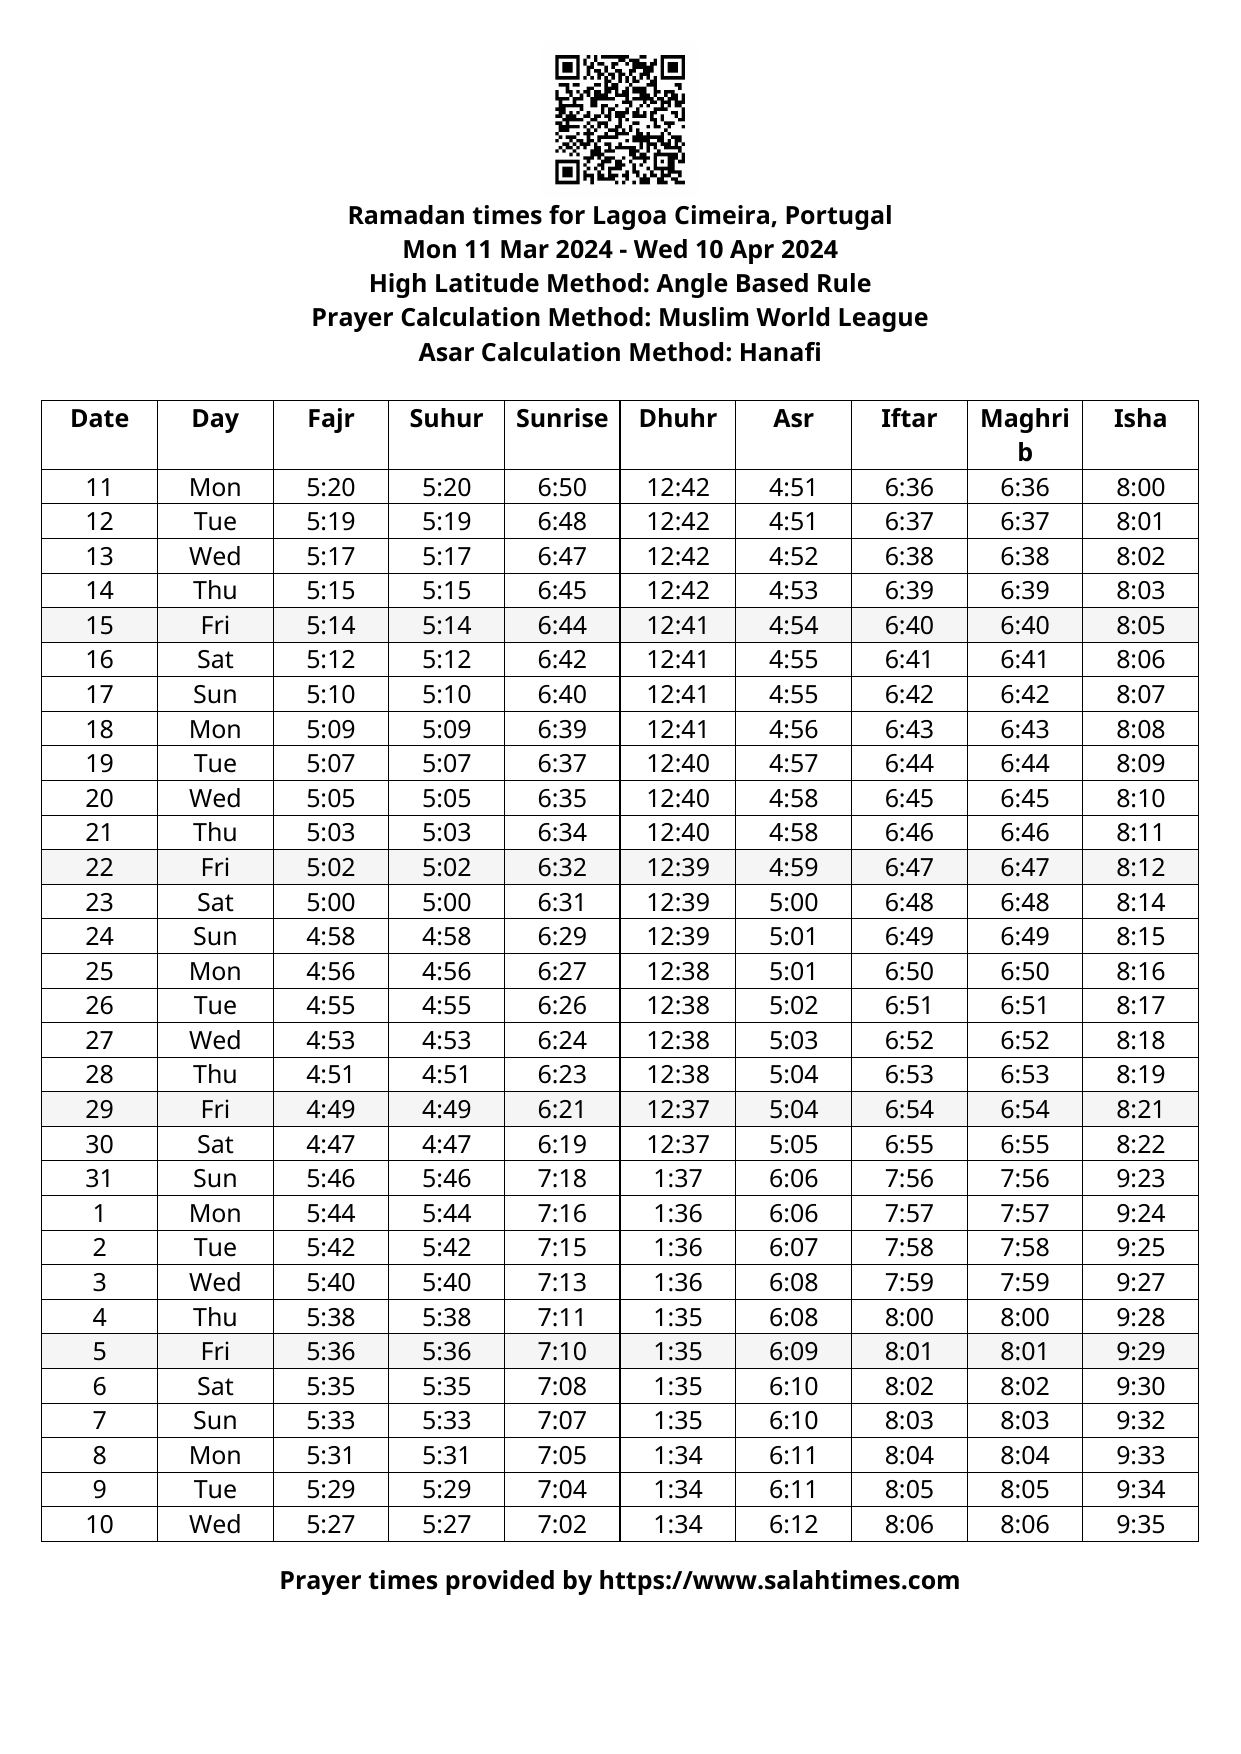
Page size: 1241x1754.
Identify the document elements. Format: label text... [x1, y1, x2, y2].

table_cell 4:53 [389, 1023, 504, 1057]
table_cell 7:02 [505, 1507, 619, 1541]
table_cell 6:42 [852, 677, 967, 711]
table_cell 6:36 [852, 470, 967, 503]
picture [542, 41, 699, 198]
table_cell 4:56 [274, 954, 388, 987]
table_cell 5:05 [736, 1127, 851, 1160]
table_cell Fri [158, 1092, 273, 1126]
table_cell 7:57 [968, 1196, 1082, 1229]
table_cell 5:33 [389, 1404, 504, 1437]
table_cell 5:20 [274, 470, 388, 503]
table_cell 18 [42, 712, 157, 745]
table_cell 8:04 [852, 1438, 967, 1472]
table_cell 5:10 [274, 677, 388, 711]
table_cell 5:15 [274, 574, 388, 607]
table_cell 4:49 [274, 1092, 388, 1126]
table_header Maghrib [968, 401, 1082, 469]
table_cell Tue [158, 746, 273, 780]
table_cell 4:47 [274, 1127, 388, 1160]
table_cell 6:45 [505, 574, 619, 607]
table_cell 12:41 [621, 608, 735, 642]
table_cell 6:40 [852, 608, 967, 642]
table_cell 12:37 [621, 1127, 735, 1160]
table_cell 17 [42, 677, 157, 711]
table_cell 28 [42, 1058, 157, 1091]
table_cell 8:21 [1083, 1092, 1198, 1126]
table_cell 8:05 [968, 1473, 1082, 1506]
table_cell 4:51 [389, 1058, 504, 1091]
table_cell 13 [42, 539, 157, 572]
table_cell 12:39 [621, 885, 735, 918]
table_cell 12:40 [621, 816, 735, 849]
table_cell 5:02 [274, 850, 388, 884]
table_cell 5:07 [274, 746, 388, 780]
table_cell 9:29 [1083, 1334, 1198, 1368]
table_cell 4:51 [736, 504, 851, 538]
table_cell 21 [42, 816, 157, 849]
table_cell 6:36 [968, 470, 1082, 503]
table_cell 6:06 [736, 1161, 851, 1195]
table_cell 4:53 [274, 1023, 388, 1057]
table_cell 12 [42, 504, 157, 538]
table_cell 6:53 [968, 1058, 1082, 1091]
table_cell 5:01 [736, 919, 851, 953]
table_cell 5:27 [274, 1507, 388, 1541]
table_cell 6:44 [852, 746, 967, 780]
table_cell 6:49 [968, 919, 1082, 953]
table_cell 7:18 [505, 1161, 619, 1195]
table_cell 6:43 [852, 712, 967, 745]
table_cell 12:41 [621, 712, 735, 745]
table_cell 6:49 [852, 919, 967, 953]
table_cell Mon [158, 1196, 273, 1229]
table_cell Fri [158, 1334, 273, 1368]
table_cell 27 [42, 1023, 157, 1057]
table_cell Wed [158, 1507, 273, 1541]
table_cell 4:54 [736, 608, 851, 642]
table_cell 12:37 [621, 1092, 735, 1126]
table_cell 4:53 [736, 574, 851, 607]
table_cell 4:52 [736, 539, 851, 572]
table_cell 6:55 [968, 1127, 1082, 1160]
table_cell 22 [42, 850, 157, 884]
table_cell 5:35 [274, 1369, 388, 1402]
table_cell 6:26 [505, 989, 619, 1022]
table_cell 8:01 [852, 1334, 967, 1368]
table_cell Sun [158, 919, 273, 953]
table_cell Sat [158, 643, 273, 676]
table_cell Tue [158, 504, 273, 538]
table_cell 5:44 [274, 1196, 388, 1229]
table_cell 5:46 [389, 1161, 504, 1195]
table_cell 6:52 [852, 1023, 967, 1057]
table_cell 6:39 [505, 712, 619, 745]
table_cell 7:05 [505, 1438, 619, 1472]
table_cell 6:08 [736, 1265, 851, 1299]
table_cell 6:21 [505, 1092, 619, 1126]
table_cell Mon [158, 712, 273, 745]
table_cell 4:59 [736, 850, 851, 884]
table_cell 6:37 [852, 504, 967, 538]
table_cell 8:03 [968, 1404, 1082, 1437]
table_cell 4:56 [736, 712, 851, 745]
table_cell Wed [158, 1265, 273, 1299]
table_cell 5:04 [736, 1092, 851, 1126]
table_cell 1:34 [621, 1438, 735, 1472]
table_cell 5:12 [274, 643, 388, 676]
table_cell 8:00 [968, 1300, 1082, 1333]
table_header Isha [1083, 401, 1198, 469]
table_cell 7:04 [505, 1473, 619, 1506]
table_cell 4:49 [389, 1092, 504, 1126]
table_cell 8:00 [1083, 470, 1198, 503]
table_cell 8:11 [1083, 816, 1198, 849]
table_header Fajr [274, 401, 388, 469]
table_cell 7:56 [968, 1161, 1082, 1195]
text High Latitude Method: Angle Based Rule [42, 266, 1198, 300]
table_cell 8:16 [1083, 954, 1198, 987]
table_cell 5:01 [736, 954, 851, 987]
table_cell Tue [158, 989, 273, 1022]
table_cell 20 [42, 781, 157, 814]
table_cell 6:41 [852, 643, 967, 676]
text Prayer times provided by https://www.salahtimes.com [42, 1563, 1198, 1597]
table_cell 8:01 [968, 1334, 1082, 1368]
table_cell 6:09 [736, 1334, 851, 1368]
table_cell 12:38 [621, 1058, 735, 1091]
table_cell 6:38 [968, 539, 1082, 572]
table_cell Fri [158, 850, 273, 884]
table_cell 8:07 [1083, 677, 1198, 711]
table_cell 5:00 [389, 885, 504, 918]
table_cell 1:35 [621, 1404, 735, 1437]
table_cell 4:51 [736, 470, 851, 503]
table_cell 5:38 [389, 1300, 504, 1333]
table_cell 9:28 [1083, 1300, 1198, 1333]
table_cell 9:25 [1083, 1231, 1198, 1264]
table_cell 6:39 [852, 574, 967, 607]
table_cell 5:42 [274, 1231, 388, 1264]
table_cell 5:09 [389, 712, 504, 745]
table_cell 10 [42, 1507, 157, 1541]
table_cell 15 [42, 608, 157, 642]
table_cell 5:15 [389, 574, 504, 607]
table_cell 7:10 [505, 1334, 619, 1368]
table_cell 8:17 [1083, 989, 1198, 1022]
table_cell 7:57 [852, 1196, 967, 1229]
table_cell 12:39 [621, 850, 735, 884]
table_cell 6:07 [736, 1231, 851, 1264]
table_cell 8:04 [968, 1438, 1082, 1472]
table_cell 7:16 [505, 1196, 619, 1229]
table_cell 9:24 [1083, 1196, 1198, 1229]
table_cell 6:12 [736, 1507, 851, 1541]
table_cell 12:41 [621, 643, 735, 676]
table_cell 2 [42, 1231, 157, 1264]
table_cell 4:58 [736, 781, 851, 814]
table_cell 1:35 [621, 1334, 735, 1368]
table_cell Sat [158, 1127, 273, 1160]
table_cell 6:44 [968, 746, 1082, 780]
table_cell 5:20 [389, 470, 504, 503]
table_cell 6:54 [968, 1092, 1082, 1126]
table_cell Thu [158, 1058, 273, 1091]
table_cell 5:09 [274, 712, 388, 745]
table_cell 12:42 [621, 539, 735, 572]
table_cell 5:14 [389, 608, 504, 642]
table_cell 7:15 [505, 1231, 619, 1264]
table_cell 4:55 [274, 989, 388, 1022]
table_cell 5:02 [736, 989, 851, 1022]
table_cell 5:44 [389, 1196, 504, 1229]
table_cell 5:05 [389, 781, 504, 814]
table_cell 6:48 [505, 504, 619, 538]
table_cell 5:19 [389, 504, 504, 538]
table_cell 7:11 [505, 1300, 619, 1333]
table_header Day [158, 401, 273, 469]
table_cell 9:27 [1083, 1265, 1198, 1299]
table_cell 12:42 [621, 470, 735, 503]
table_cell 1:37 [621, 1161, 735, 1195]
table_cell 12:40 [621, 781, 735, 814]
table_cell 6:19 [505, 1127, 619, 1160]
table_cell 6:51 [968, 989, 1082, 1022]
table_cell Mon [158, 470, 273, 503]
table_cell 4:47 [389, 1127, 504, 1160]
table_cell 8:22 [1083, 1127, 1198, 1160]
table_cell 8:19 [1083, 1058, 1198, 1091]
table_cell 12:42 [621, 574, 735, 607]
table_cell 6:47 [505, 539, 619, 572]
table_cell 6:55 [852, 1127, 967, 1160]
table_cell 6:24 [505, 1023, 619, 1057]
table_cell 5:31 [389, 1438, 504, 1472]
table_cell 6:31 [505, 885, 619, 918]
table_cell 6:43 [968, 712, 1082, 745]
table_cell 4:58 [274, 919, 388, 953]
table_cell Sun [158, 677, 273, 711]
table_cell 5 [42, 1334, 157, 1368]
table_cell 5:00 [274, 885, 388, 918]
text Prayer Calculation Method: Muslim World League [42, 300, 1198, 334]
table_cell 16 [42, 643, 157, 676]
table_cell 8:06 [968, 1507, 1082, 1541]
table_cell 9:30 [1083, 1369, 1198, 1402]
table_cell 5:40 [274, 1265, 388, 1299]
table_cell 8:02 [852, 1369, 967, 1402]
table_cell 6:23 [505, 1058, 619, 1091]
table_cell 12:38 [621, 989, 735, 1022]
table_cell 29 [42, 1092, 157, 1126]
table_cell 1:36 [621, 1231, 735, 1264]
table_cell 4:51 [274, 1058, 388, 1091]
table_cell 12:38 [621, 1023, 735, 1057]
table_cell 5:38 [274, 1300, 388, 1333]
table_cell 3 [42, 1265, 157, 1299]
table_cell 8:05 [852, 1473, 967, 1506]
table_cell 6:50 [968, 954, 1082, 987]
table_cell 6:54 [852, 1092, 967, 1126]
table_cell 6:48 [968, 885, 1082, 918]
table_cell 5:07 [389, 746, 504, 780]
table_cell 6:29 [505, 919, 619, 953]
table_cell Wed [158, 539, 273, 572]
table_cell 8:15 [1083, 919, 1198, 953]
table_cell 8 [42, 1438, 157, 1472]
table_header Suhur [389, 401, 504, 469]
table_cell Thu [158, 816, 273, 849]
table_cell Sun [158, 1404, 273, 1437]
table_cell 12:39 [621, 919, 735, 953]
table_cell 7 [42, 1404, 157, 1437]
table_cell 6:11 [736, 1473, 851, 1506]
table_cell 8:12 [1083, 850, 1198, 884]
table_cell 4:55 [736, 677, 851, 711]
table_cell 6:10 [736, 1404, 851, 1437]
table_cell 6:45 [968, 781, 1082, 814]
table_cell 1:36 [621, 1196, 735, 1229]
table_cell 7:58 [968, 1231, 1082, 1264]
table_cell 5:31 [274, 1438, 388, 1472]
table_cell 31 [42, 1161, 157, 1195]
table_header Sunrise [505, 401, 619, 469]
table_cell 30 [42, 1127, 157, 1160]
table_cell 5:03 [274, 816, 388, 849]
table_cell 6:42 [968, 677, 1082, 711]
table_cell 12:38 [621, 954, 735, 987]
table_cell 1:35 [621, 1369, 735, 1402]
table_cell Sat [158, 885, 273, 918]
table_cell 5:40 [389, 1265, 504, 1299]
table_cell 9:35 [1083, 1507, 1198, 1541]
table_cell 5:33 [274, 1404, 388, 1437]
table_cell Thu [158, 574, 273, 607]
table_cell 6:48 [852, 885, 967, 918]
table_cell 5:17 [389, 539, 504, 572]
table_cell 6:50 [505, 470, 619, 503]
table_cell 6:35 [505, 781, 619, 814]
table_cell 6:51 [852, 989, 967, 1022]
text Asar Calculation Method: Hanafi [42, 334, 1198, 368]
table_cell 8:00 [852, 1300, 967, 1333]
table_header Asr [736, 401, 851, 469]
table_cell 6:06 [736, 1196, 851, 1229]
table_cell 11 [42, 470, 157, 503]
table_cell 9:34 [1083, 1473, 1198, 1506]
table_cell 1 [42, 1196, 157, 1229]
table_cell 4 [42, 1300, 157, 1333]
table_cell 14 [42, 574, 157, 607]
table_cell 6:11 [736, 1438, 851, 1472]
table_cell 8:02 [1083, 539, 1198, 572]
table_cell 6:46 [852, 816, 967, 849]
table_cell 5:10 [389, 677, 504, 711]
table_cell 5:05 [274, 781, 388, 814]
table_cell 5:19 [274, 504, 388, 538]
table_cell 8:05 [1083, 608, 1198, 642]
table_cell 5:29 [389, 1473, 504, 1506]
table_cell 7:56 [852, 1161, 967, 1195]
table_cell 6:32 [505, 850, 619, 884]
table_cell 6:38 [852, 539, 967, 572]
table_cell 6:53 [852, 1058, 967, 1091]
table_cell 5:17 [274, 539, 388, 572]
table_cell 26 [42, 989, 157, 1022]
table_cell 6:10 [736, 1369, 851, 1402]
table_cell 8:06 [1083, 643, 1198, 676]
table_cell 6:41 [968, 643, 1082, 676]
table_cell 7:59 [852, 1265, 967, 1299]
table_cell 6:37 [505, 746, 619, 780]
table_cell Mon [158, 954, 273, 987]
table_cell 6:47 [852, 850, 967, 884]
table_cell 9:32 [1083, 1404, 1198, 1437]
table_cell Wed [158, 781, 273, 814]
table_cell 12:40 [621, 746, 735, 780]
table_cell 8:14 [1083, 885, 1198, 918]
table_cell 5:46 [274, 1161, 388, 1195]
text Ramadan times for Lagoa Cimeira, Portugal [42, 198, 1198, 232]
table_cell 12:41 [621, 677, 735, 711]
table_cell 5:03 [389, 816, 504, 849]
table_cell Tue [158, 1231, 273, 1264]
table_cell 23 [42, 885, 157, 918]
table_cell 7:59 [968, 1265, 1082, 1299]
table_cell 4:55 [736, 643, 851, 676]
table_cell 8:10 [1083, 781, 1198, 814]
table_cell 6 [42, 1369, 157, 1402]
table_cell 5:29 [274, 1473, 388, 1506]
table_cell Wed [158, 1023, 273, 1057]
table_cell 5:00 [736, 885, 851, 918]
table_cell 6:34 [505, 816, 619, 849]
table_cell 7:07 [505, 1404, 619, 1437]
table_cell 1:34 [621, 1507, 735, 1541]
table_cell 8:03 [1083, 574, 1198, 607]
table_cell 4:58 [389, 919, 504, 953]
table_cell 12:42 [621, 504, 735, 538]
table_cell 6:47 [968, 850, 1082, 884]
table_cell 5:14 [274, 608, 388, 642]
table_header Iftar [852, 401, 967, 469]
table_cell 8:06 [852, 1507, 967, 1541]
table_cell 5:03 [736, 1023, 851, 1057]
table_cell 6:52 [968, 1023, 1082, 1057]
table_cell 6:37 [968, 504, 1082, 538]
table_cell Sun [158, 1161, 273, 1195]
table_cell 5:27 [389, 1507, 504, 1541]
table_cell 24 [42, 919, 157, 953]
table_cell 8:03 [852, 1404, 967, 1437]
table_cell 1:35 [621, 1300, 735, 1333]
table_cell 8:18 [1083, 1023, 1198, 1057]
table_cell 1:36 [621, 1265, 735, 1299]
table_cell 6:46 [968, 816, 1082, 849]
table_cell 19 [42, 746, 157, 780]
table_cell 6:45 [852, 781, 967, 814]
table_cell 5:02 [389, 850, 504, 884]
table_cell 5:42 [389, 1231, 504, 1264]
text Mon 11 Mar 2024 - Wed 10 Apr 2024 [42, 232, 1198, 266]
table_cell Fri [158, 608, 273, 642]
table_cell 1:34 [621, 1473, 735, 1506]
table_cell 4:55 [389, 989, 504, 1022]
table_cell 7:58 [852, 1231, 967, 1264]
table_cell 6:40 [968, 608, 1082, 642]
table_cell 5:12 [389, 643, 504, 676]
table_cell 7:13 [505, 1265, 619, 1299]
table_cell 9 [42, 1473, 157, 1506]
table_cell 5:36 [389, 1334, 504, 1368]
table_cell Sat [158, 1369, 273, 1402]
table_cell 6:50 [852, 954, 967, 987]
table_cell 6:40 [505, 677, 619, 711]
table_cell 8:08 [1083, 712, 1198, 745]
table_cell 8:09 [1083, 746, 1198, 780]
table_cell 6:39 [968, 574, 1082, 607]
table_cell 4:58 [736, 816, 851, 849]
table_cell 9:23 [1083, 1161, 1198, 1195]
table_cell 4:57 [736, 746, 851, 780]
table_cell 8:02 [968, 1369, 1082, 1402]
table_cell 6:08 [736, 1300, 851, 1333]
table_cell 4:56 [389, 954, 504, 987]
table_cell 9:33 [1083, 1438, 1198, 1472]
table_cell 8:01 [1083, 504, 1198, 538]
table_cell Thu [158, 1300, 273, 1333]
table_cell Mon [158, 1438, 273, 1472]
table_cell 6:44 [505, 608, 619, 642]
table_cell 5:04 [736, 1058, 851, 1091]
table_cell Tue [158, 1473, 273, 1506]
table_cell 6:27 [505, 954, 619, 987]
table_header Date [42, 401, 157, 469]
table_cell 6:42 [505, 643, 619, 676]
table_cell 5:36 [274, 1334, 388, 1368]
table_cell 5:35 [389, 1369, 504, 1402]
table_header Dhuhr [621, 401, 735, 469]
table_cell 7:08 [505, 1369, 619, 1402]
table_cell 25 [42, 954, 157, 987]
